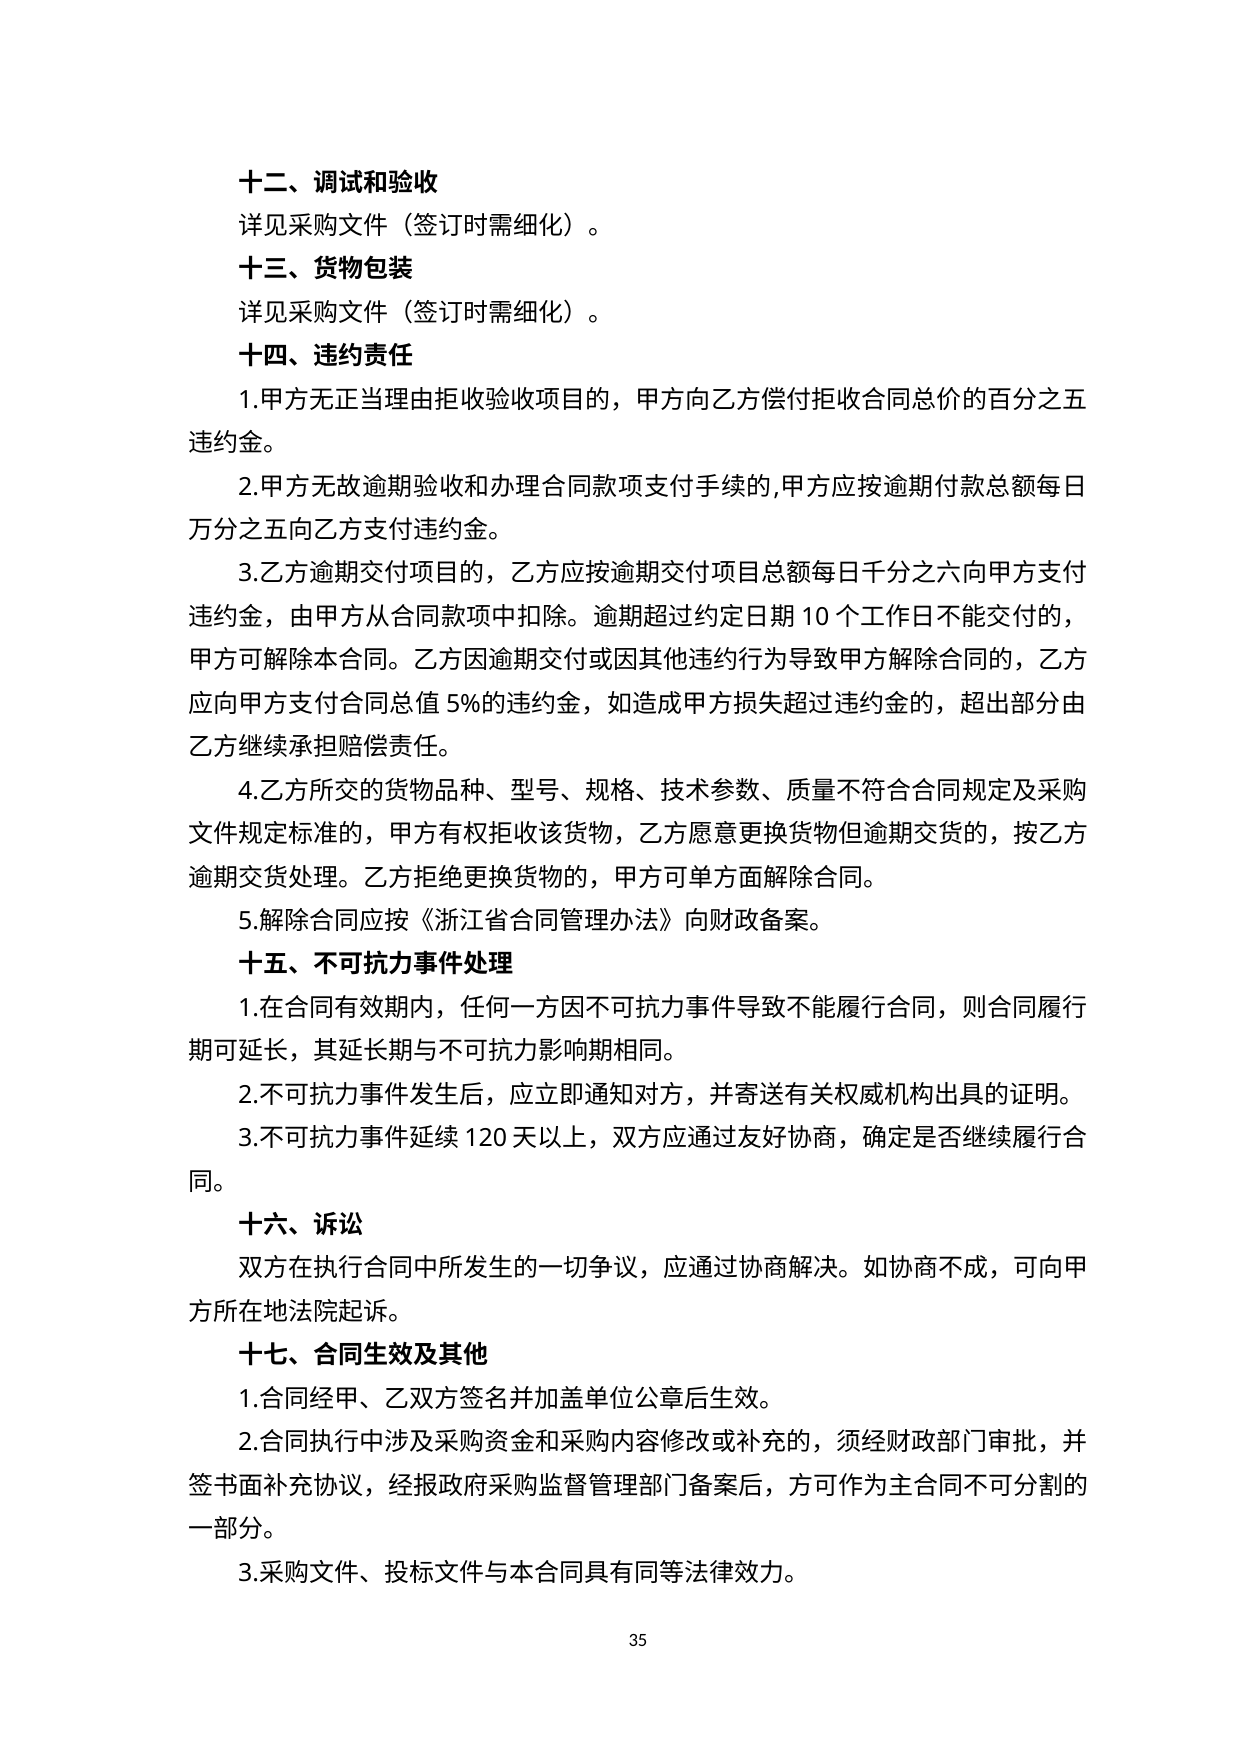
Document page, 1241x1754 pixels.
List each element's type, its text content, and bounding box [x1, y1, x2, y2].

text 双方在执行合同中所发生的一切争议，应通过协商解决。如协商不成，可向甲方所在地法院起诉。 [188, 1248, 1088, 1328]
text 十七、合同生效及其他 [188, 1335, 1088, 1371]
text 2.不可抗力事件发生后，应立即通知对方，并寄送有关权威机构出具的证明。 [188, 1074, 1088, 1110]
text 2.甲方无故逾期验收和办理合同款项支付手续的,甲方应按逾期付款总额每日万分之五向乙方支付违约金。 [188, 466, 1088, 546]
text 1.合同经甲、乙双方签名并加盖单位公章后生效。 [188, 1378, 1088, 1414]
text 2.合同执行中涉及采购资金和采购内容修改或补充的，须经财政部门审批，并签书面补充协议，经报政府采购监督管理部门备案后，方可作为主合同不可分割的一部分。 [188, 1422, 1088, 1545]
text 十三、货物包装 [188, 249, 1088, 285]
text 1.在合同有效期内，任何一方因不可抗力事件导致不能履行合同，则合同履行期可延长，其延长期与不可抗力影响期相同。 [188, 987, 1088, 1067]
text 4.乙方所交的货物品种、型号、规格、技术参数、质量不符合合同规定及采购文件规定标准的，甲方有权拒收该货物，乙方愿意更换货物但逾期交货的，按乙方逾期交货处理。乙方拒绝更换货物的，甲方可单方面解除合同。 [188, 770, 1088, 893]
text 详见采购文件（签订时需细化）。 [188, 292, 1088, 328]
text 十二、调试和验收 [188, 162, 1088, 198]
text 十四、违约责任 [188, 336, 1088, 372]
text 3.不可抗力事件延续120天以上，双方应通过友好协商，确定是否继续履行合同。 [188, 1118, 1088, 1197]
text 详见采购文件（签订时需细化）。 [188, 205, 1088, 242]
text 5.解除合同应按《浙江省合同管理办法》向财政备案。 [188, 900, 1088, 937]
text 十六、诉讼 [188, 1204, 1088, 1241]
text 3.采购文件、投标文件与本合同具有同等法律效力。 [188, 1552, 1088, 1588]
text 1.甲方无正当理由拒收验收项目的，甲方向乙方偿付拒收合同总价的百分之五违约金。 [188, 379, 1088, 459]
text 十五、不可抗力事件处理 [188, 944, 1088, 980]
text 3.乙方逾期交付项目的，乙方应按逾期交付项目总额每日千分之六向甲方支付违约金，由甲方从合同款项中扣除。逾期超过约定日期10个工作日不能交付的，甲方可解除本合同。乙方因逾期交付或因其他违约行为导致甲方解除合同的，乙方应向甲方支付合同总值5%的违约金，如造成甲方损失超过违约金的，超出部分由乙方继续承担赔偿责任。 [188, 553, 1088, 763]
